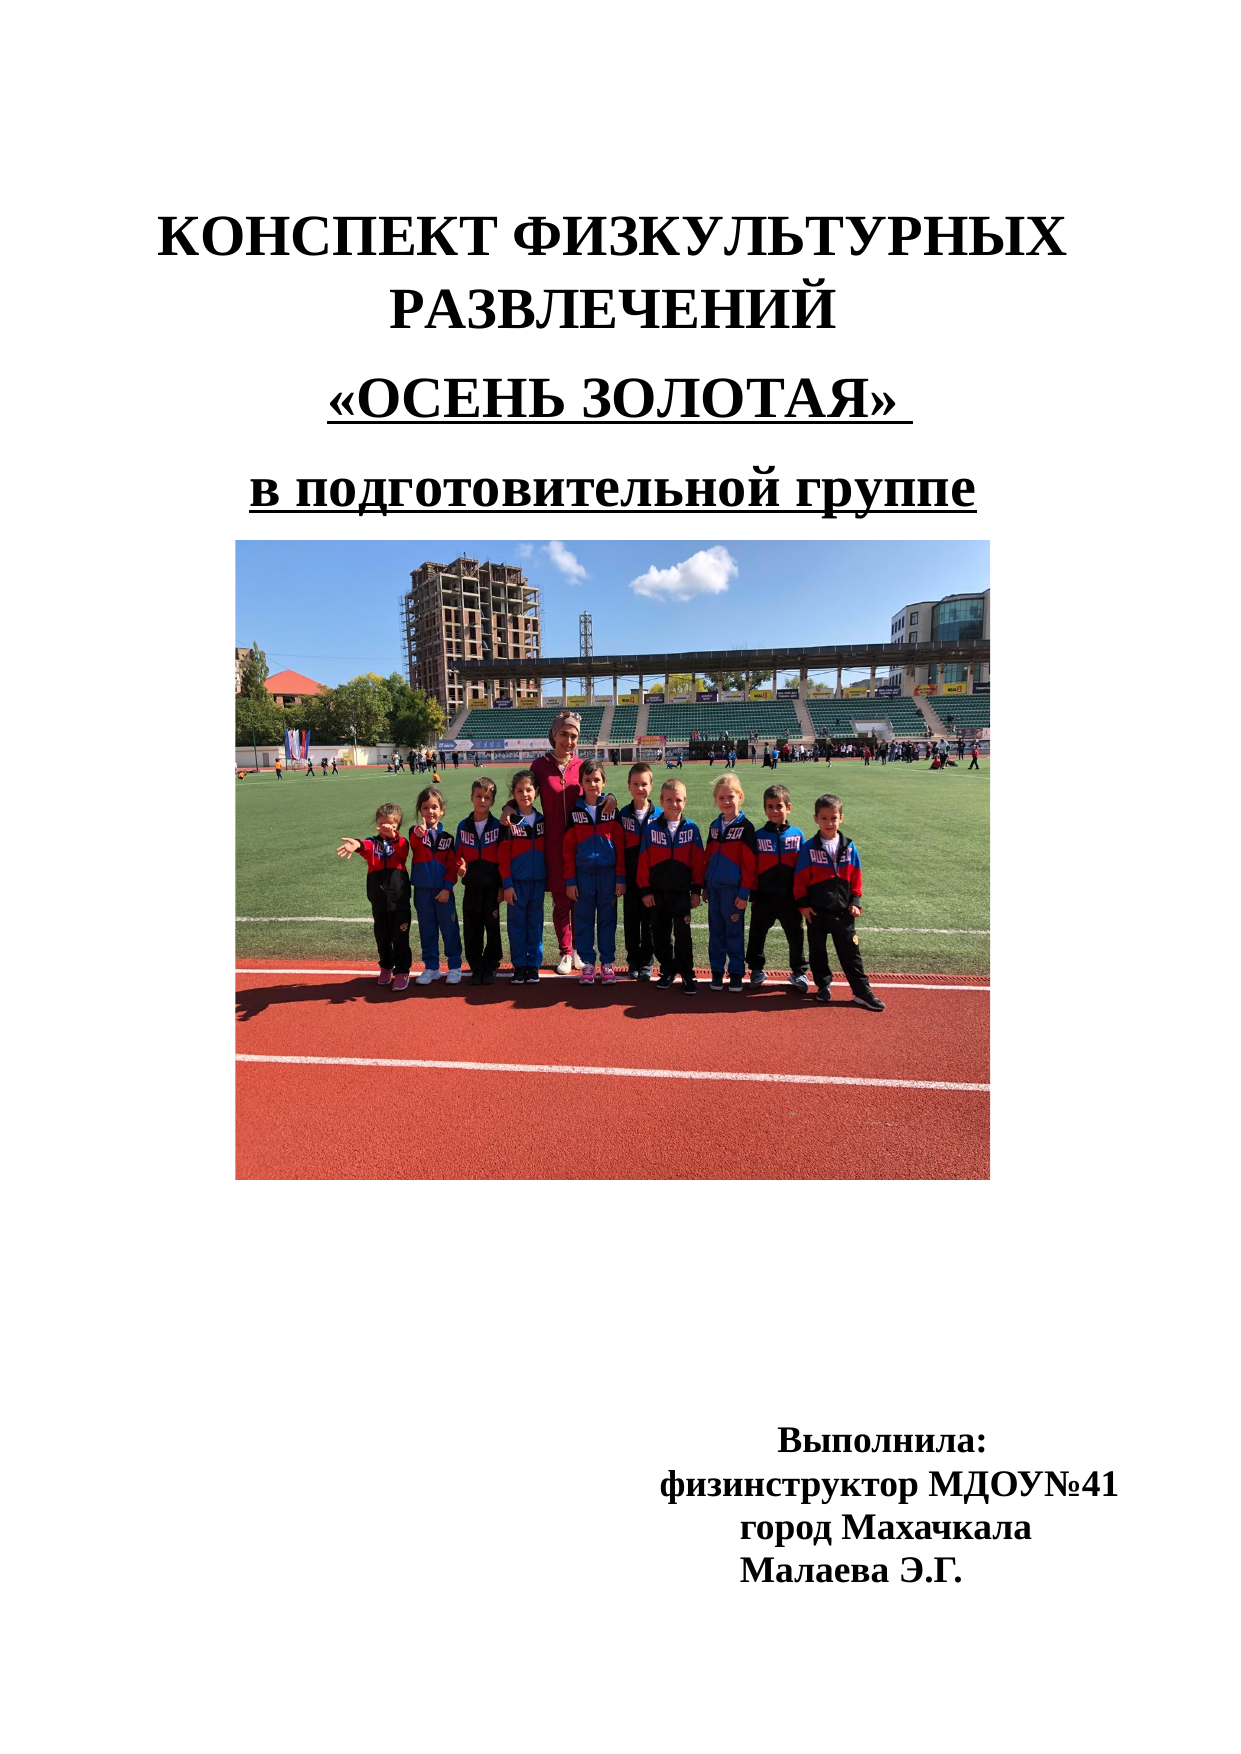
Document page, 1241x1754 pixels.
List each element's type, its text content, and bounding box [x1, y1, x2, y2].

picture [235, 540, 991, 1180]
subtitle Выполнила: [74, 1418, 1152, 1461]
text КОНСПЕКТ ФИЗКУЛЬТУРНЫХ РАЗВЛЕЧЕНИЙ [74, 201, 1152, 341]
text в подготовительной группе [74, 452, 1152, 519]
subtitle Малаева Э.Г. [74, 1547, 1152, 1590]
text «ОСЕНЬ ЗОЛОТАЯ» [74, 363, 1152, 430]
subtitle физинструктор МДОУ№41 [74, 1461, 1152, 1504]
subtitle город Махачкала [74, 1504, 1152, 1547]
